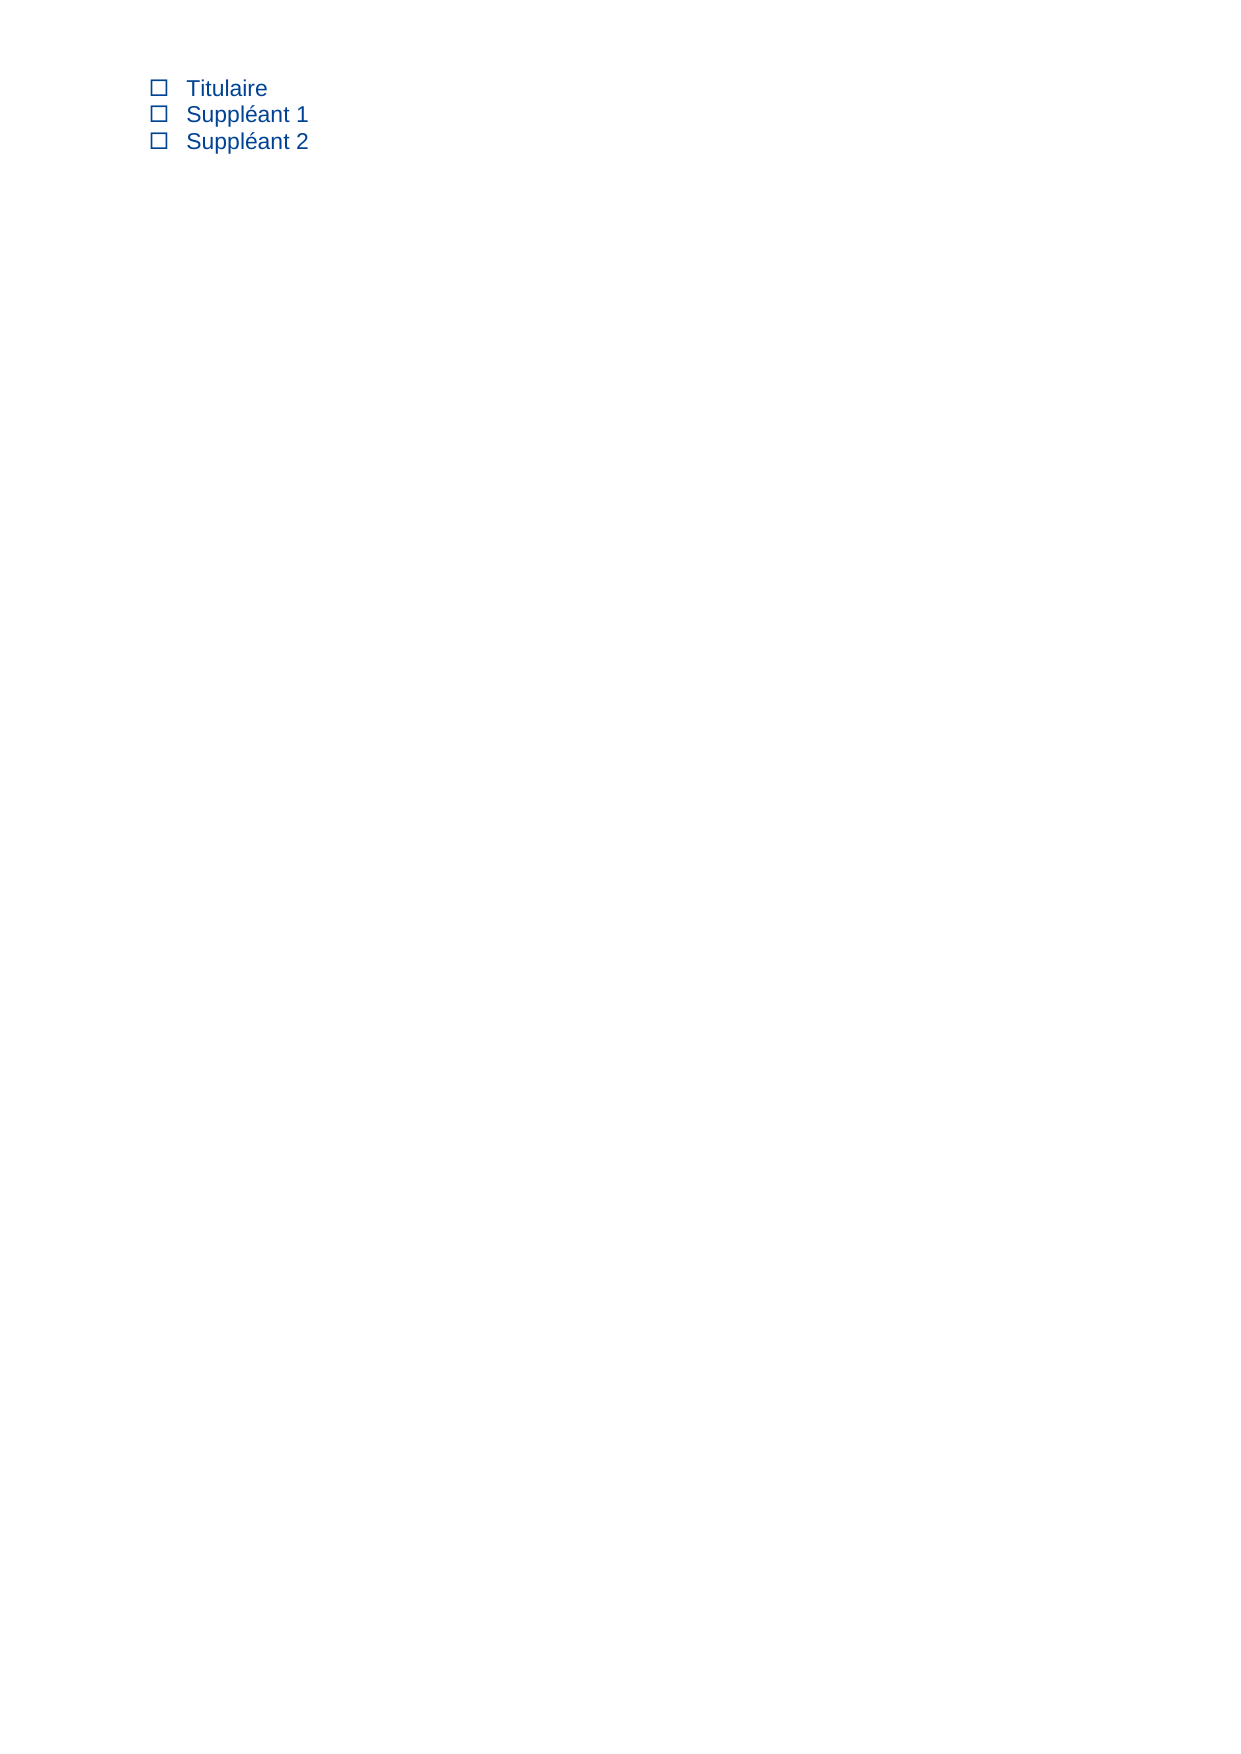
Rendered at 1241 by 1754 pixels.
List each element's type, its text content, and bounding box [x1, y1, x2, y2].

list Suppléant 1 [149, 101, 1168, 128]
list Titulaire [149, 75, 1168, 101]
list Suppléant 2 [149, 128, 1168, 154]
